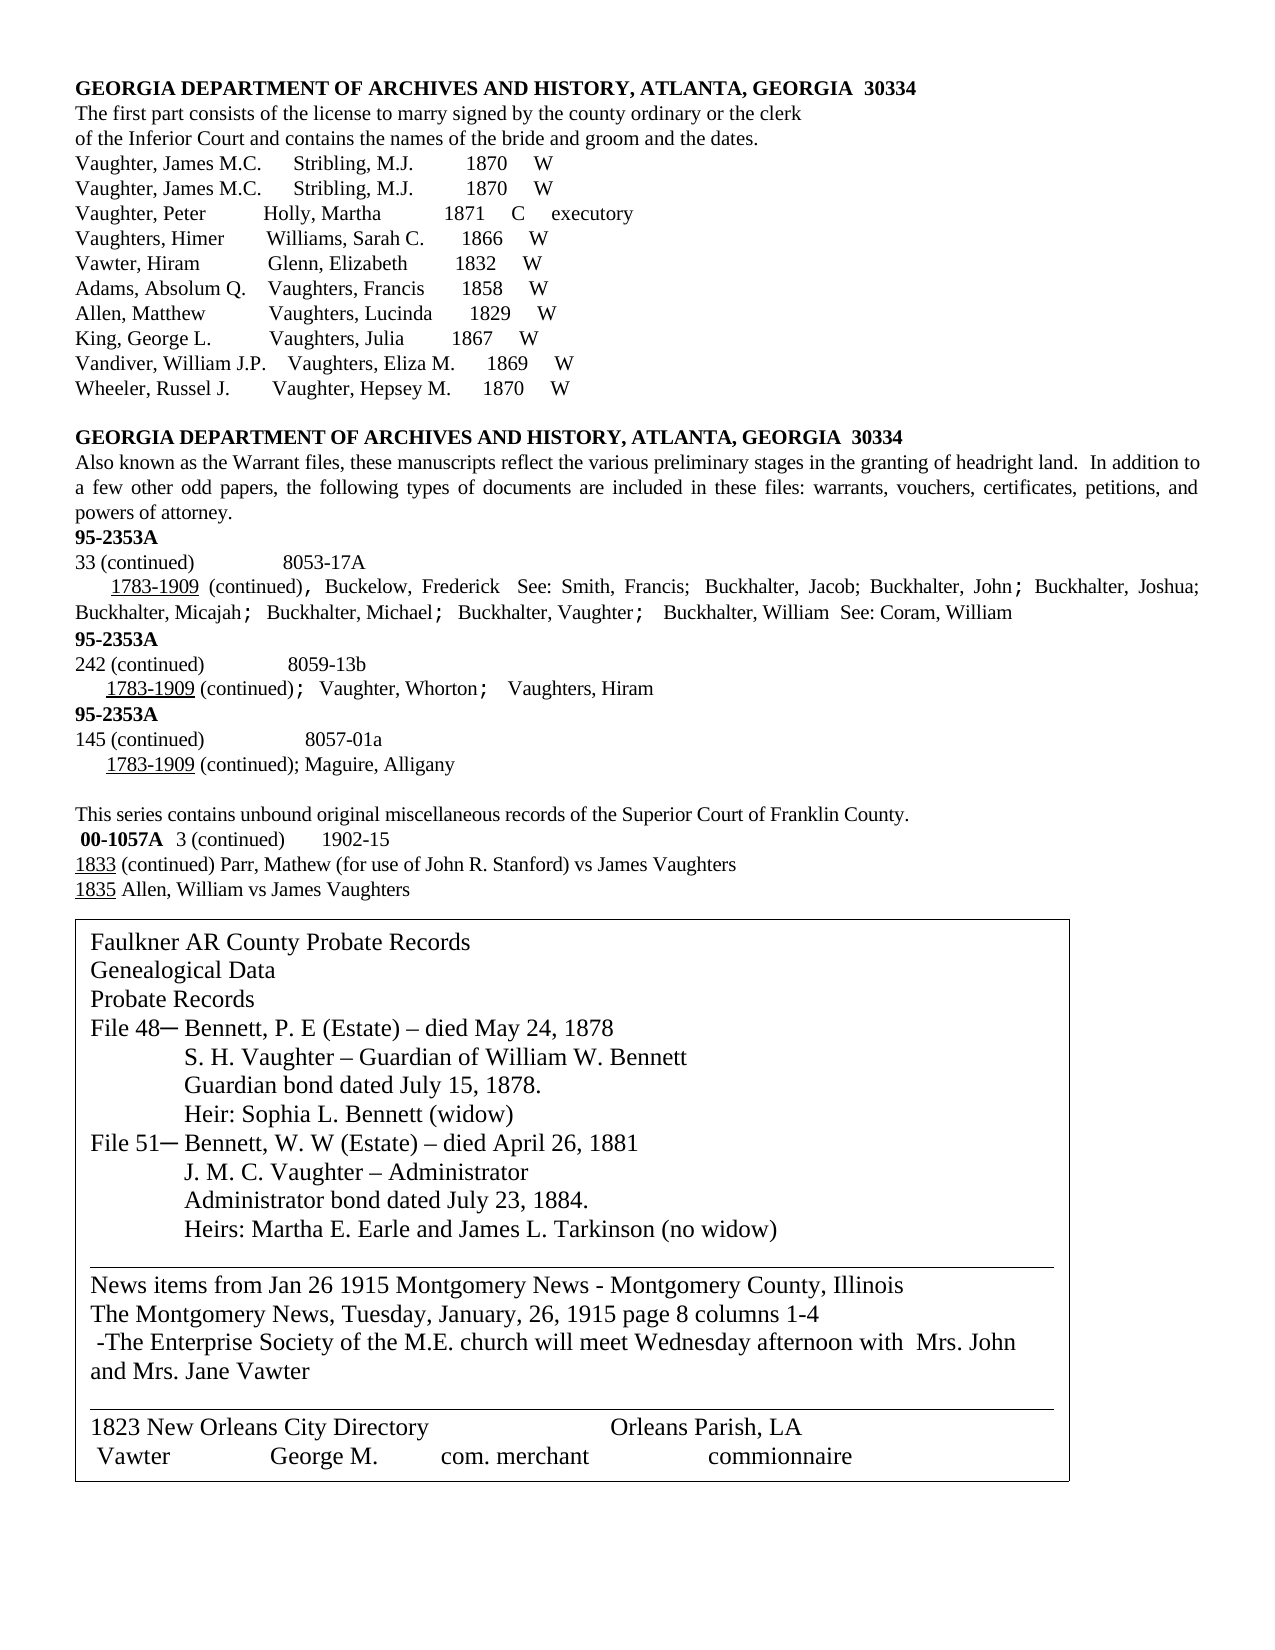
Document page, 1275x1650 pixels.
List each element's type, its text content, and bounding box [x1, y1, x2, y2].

text of the and contains the names of the bride and groom and the dates. [75, 125, 1200, 150]
text This series contains unbound original miscellaneous records of the . [75, 801, 1200, 826]
text Vaughters, Himer Williams, Sarah C. 1866 W [75, 225, 1200, 250]
text Allen, Matthew Vaughters, Lucinda 1829 W [75, 300, 1200, 325]
text Vawter, Hiram Glenn, 1832 W [75, 250, 1200, 275]
text 1833 (continued) Parr, Mathew (for use of John R. Stanford) vs James Vaughters [75, 851, 1200, 876]
text 1783-1909 (continued); Vaughter, Whorton; Vaughters, Hiram [75, 676, 1200, 701]
text Vandiver, William J.P. Vaughters, Eliza M. 1869 W [75, 350, 1200, 375]
text 00-1057A 3 (continued) 1902-15 [75, 826, 1200, 851]
text 95-2353A [75, 524, 1200, 549]
text Wheeler, Russel J. Vaughter, Hepsey M. 1870 W [75, 375, 1200, 400]
text 1835 Allen, William vs James Vaughters [75, 876, 1200, 901]
text Vaughter, James M.C. Stribling, M.J. 1870 W [75, 150, 1200, 175]
text King, George L. Vaughters, Julia 1867 W [75, 325, 1200, 350]
text GEORGIA DEPARTMENT OF ARCHIVES AND HISTORY, ATLANTA, GEORGIA 30334 [75, 75, 1200, 100]
text DEPARTMENT OF ARCHIVES AND HISTORY, 30334 [75, 424, 1200, 449]
text Vaughter, James M.C. Stribling, M.J. 1870 W [75, 175, 1200, 200]
text 242 (continued) 8059-13b [75, 651, 1200, 676]
text Vaughter, Peter Holly, Martha 1871 C executory [75, 200, 1200, 225]
text 95-2353A [75, 701, 1200, 726]
text 1783-1909 (continued), Buckelow, Frederick See: Smith, Francis; Buckhalter, Jacob; Buckhalter, John; Buckhalter, Joshua; Buckhalter, Micajah; Buckhalter, Michael; Buckhalter, Vaughter; Buckhalter, William See: Coram, William [75, 574, 1200, 626]
text Adams, Absolum Q. Vaughters, Francis 1858 W [75, 275, 1200, 300]
text 33 (continued) 8053-17A [75, 549, 1200, 574]
text 95-2353A [75, 626, 1200, 651]
text 145 (continued) 8057-01a [75, 726, 1200, 751]
text 1783-1909 (continued); Maguire, Alligany [75, 751, 1200, 776]
text Also known as the Warrant files, these manuscripts reflect the various preliminary stages in the granting of headright land. In addition to a few other odd papers, the following types of documents are included in these files: warrants, vouchers, certificates, petitions, and powers of attorney. [75, 449, 1200, 524]
text The first part consists of the license to marry signed by the county ordinary or the clerk [75, 100, 1200, 125]
